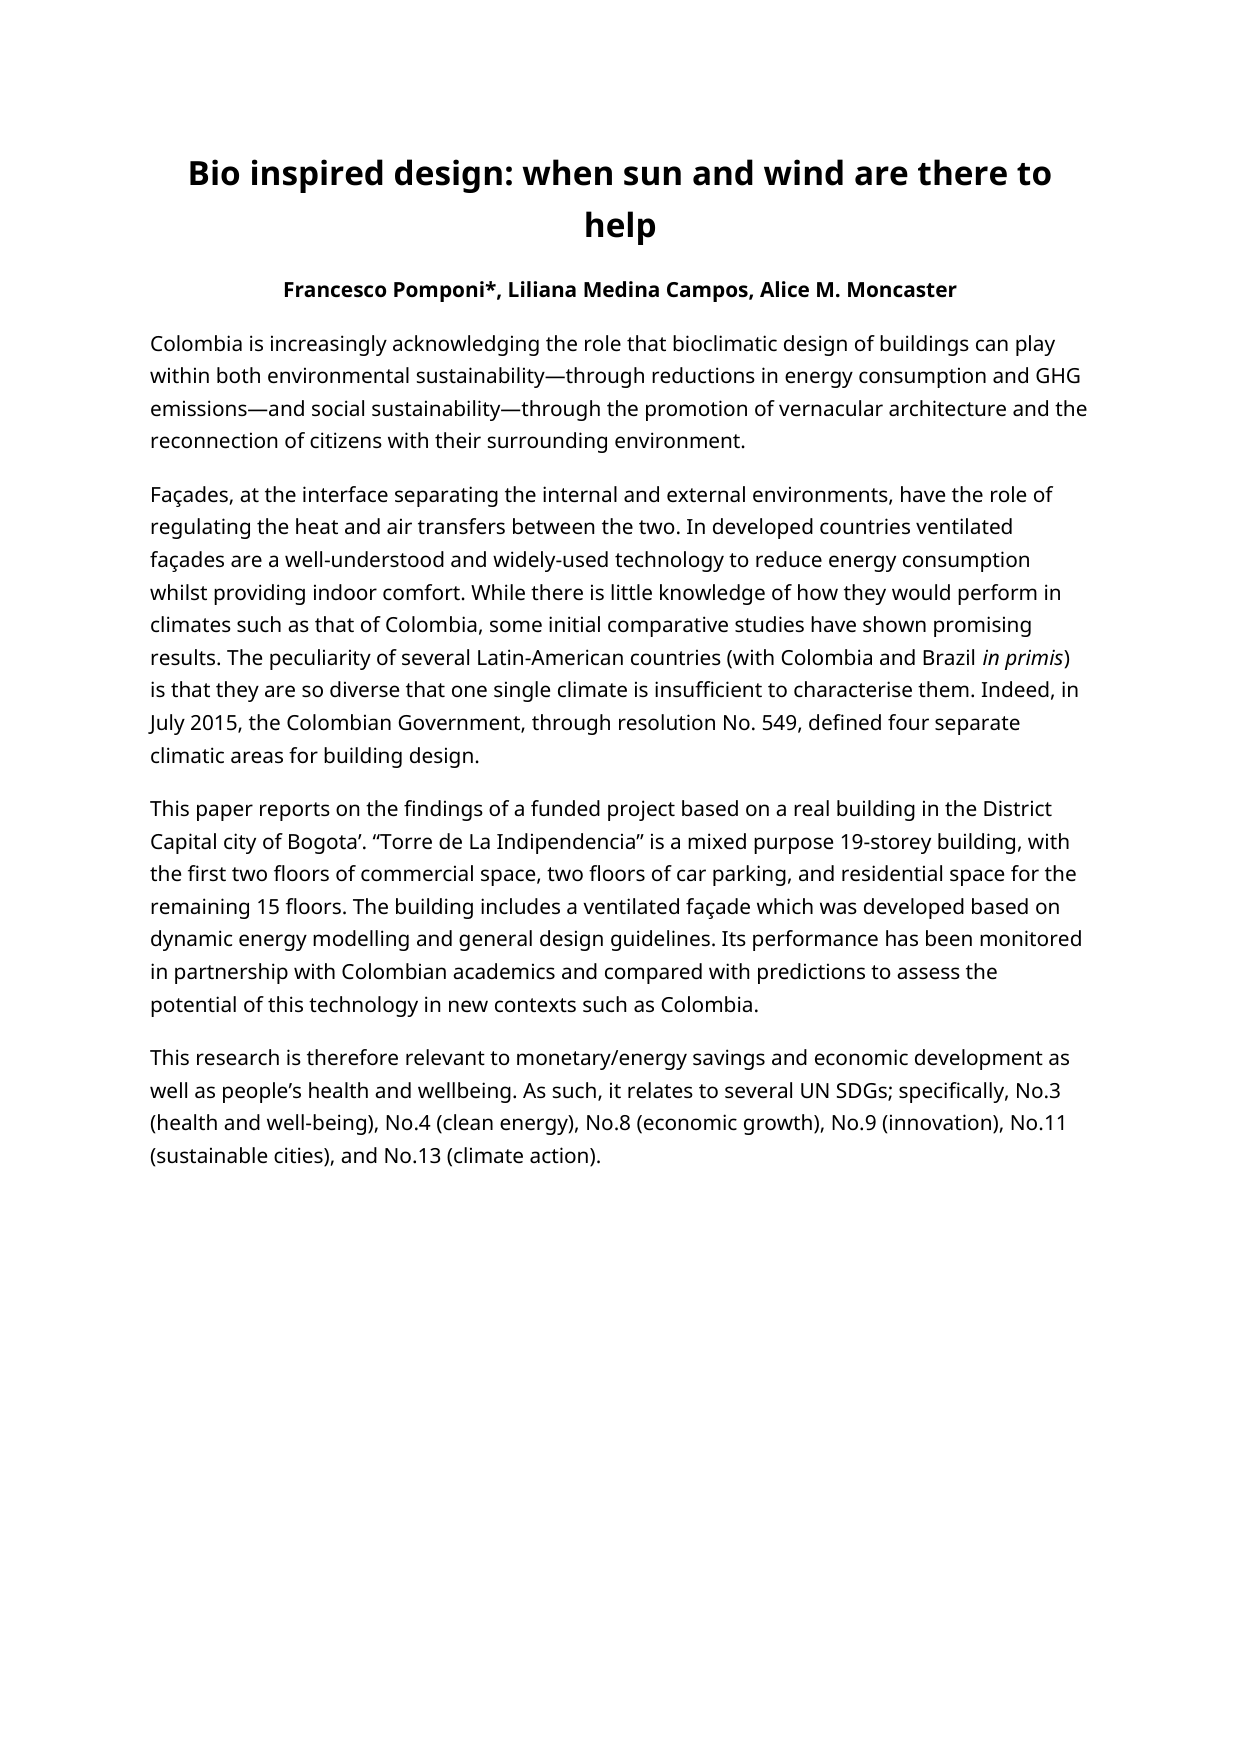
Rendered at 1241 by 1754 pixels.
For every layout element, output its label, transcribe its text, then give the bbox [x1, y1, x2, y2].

text Façades, at the interface separating the internal and external environments, have the role of regulating the heat and air transfers between the two. In developed countries ventilated façades are a well-understood and widely-used technology to reduce energy consumption whilst providing indoor comfort. While there is little knowledge of how they would perform in climates such as that of Colombia, some initial comparative studies have shown promising results. The peculiarity of several Latin-American countries (with Colombia and Brazil in primis) is that they are so diverse that one single climate is insufficient to characterise them. Indeed, in July 2015, the Colombian Government, through resolution No. 549, defined four separate climatic areas for building design. [150, 480, 1090, 769]
text This research is therefore relevant to monetary/energy savings and economic development as well as people’s health and wellbeing. As such, it relates to several UN SDGs; specifically, No.3 (health and well-being), No.4 (clean energy), No.8 (economic growth), No.9 (innovation), No.11 (sustainable cities), and No.13 (climate action). [150, 1043, 1090, 1169]
text Bio inspired design: when sun and wind are there to help [150, 150, 1090, 248]
text Colombia is increasingly acknowledging the role that bioclimatic design of buildings can play within both environmental sustainability—through reductions in energy consumption and GHG emissions—and social sustainability—through the promotion of vernacular architecture and the reconnection of citizens with their surrounding environment. [150, 329, 1090, 455]
text This paper reports on the findings of a funded project based on a real building in the District Capital city of Bogota’. “Torre de La Indipendencia” is a mixed purpose 19-storey building, with the first two floors of commercial space, two floors of car parking, and residential space for the remaining 15 floors. The building includes a ventilated façade which was developed based on dynamic energy modelling and general design guidelines. Its performance has been monitored in partnership with Colombian academics and compared with predictions to assess the potential of this technology in new contexts such as Colombia. [150, 794, 1090, 1018]
text Francesco Pomponi*, Liliana Medina Campos, Alice M. Moncaster [150, 275, 1090, 304]
